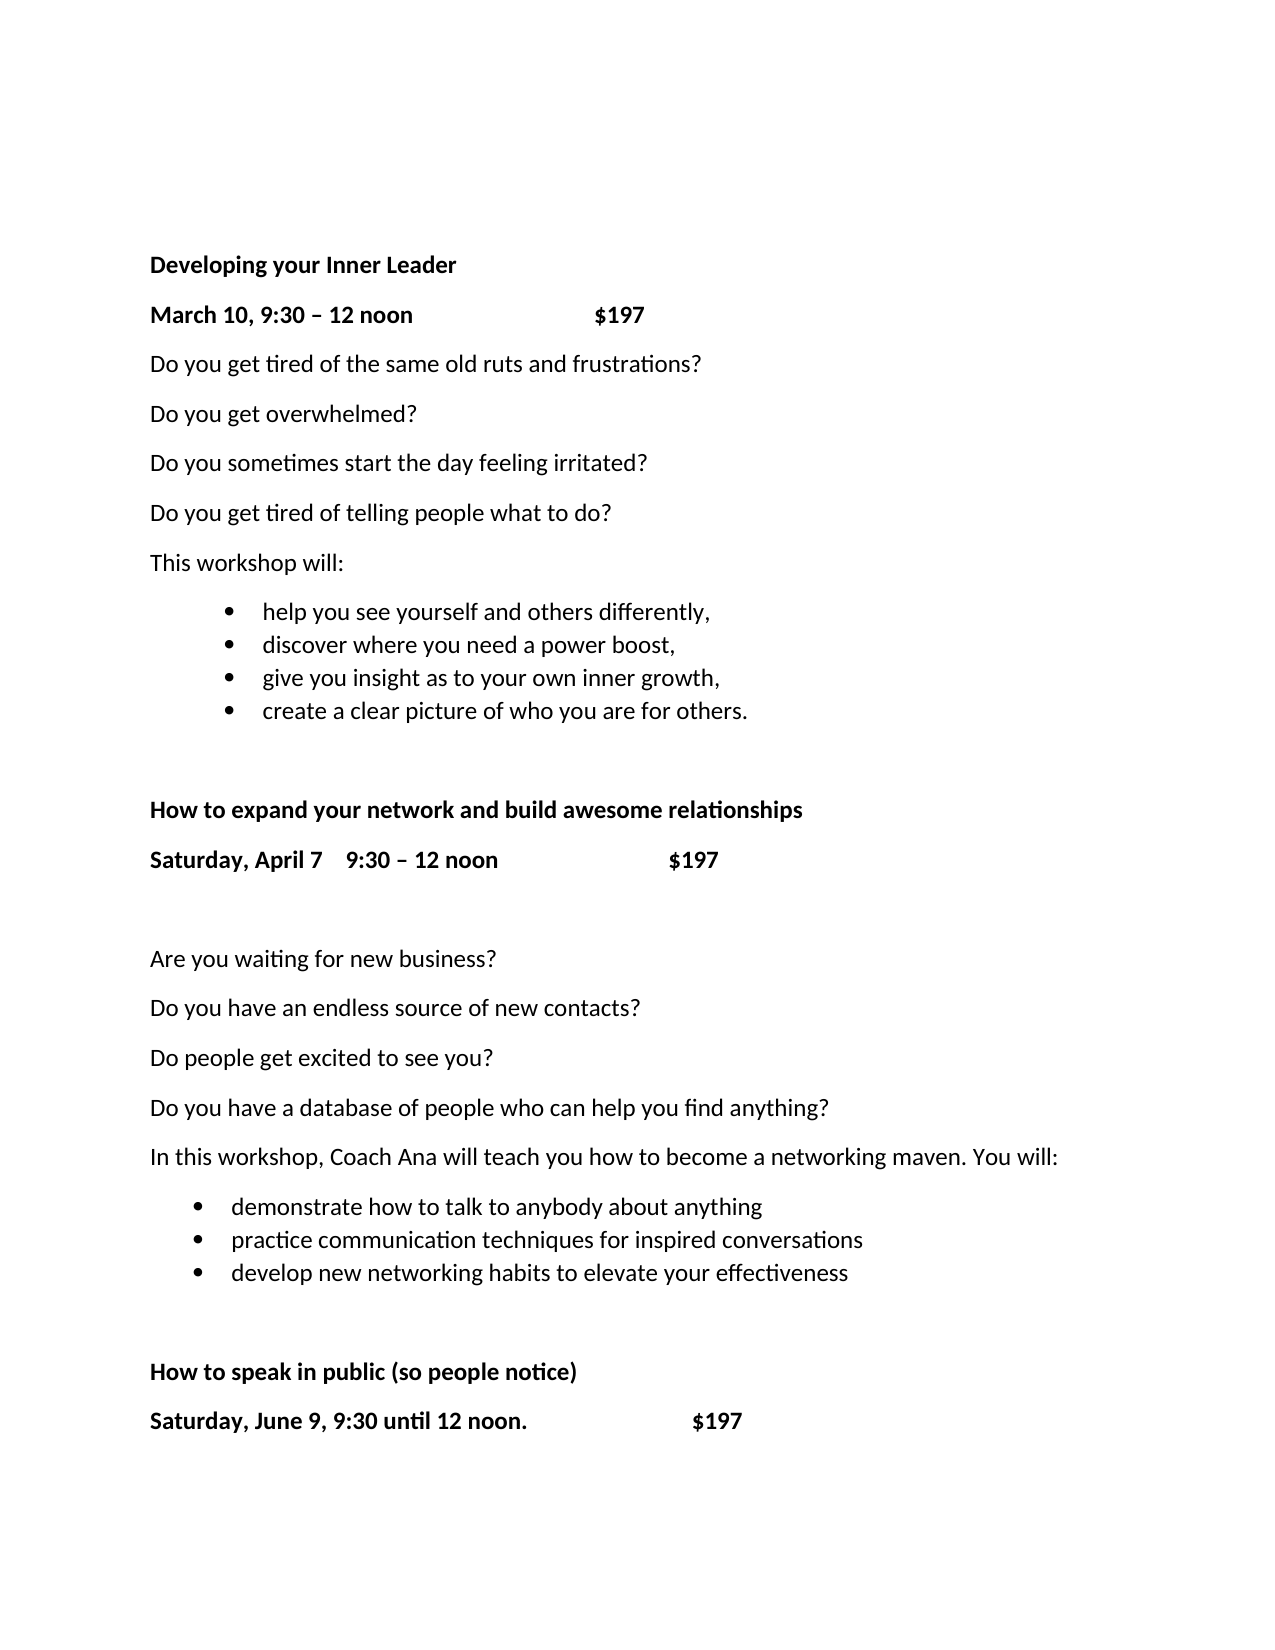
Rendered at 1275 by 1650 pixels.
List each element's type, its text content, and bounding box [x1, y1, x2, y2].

text Do people get excited to see you? [150, 1042, 1125, 1073]
text This workshop will: [150, 547, 1125, 577]
list help you see yourself and others differently, [225, 596, 1125, 627]
list discover where you need a power boost, [225, 629, 1125, 660]
list practice communication techniques for inspired conversations [194, 1224, 1125, 1254]
text In this workshop, Coach Ana will teach you how to become a networking maven. You will: [150, 1141, 1125, 1172]
list demonstrate how to talk to anybody about anything [194, 1191, 1125, 1221]
text Saturday, June 9, 9:30 until 12 noon. $197 [150, 1405, 1125, 1436]
text How to speak in public (so people notice) [150, 1356, 1125, 1386]
text Do you get overwhelmed? [150, 398, 1125, 428]
text Do you get tired of telling people what to do? [150, 497, 1125, 528]
text How to expand your network and build awesome relationships [150, 794, 1125, 825]
list give you insight as to your own inner growth, [225, 662, 1125, 693]
text Are you waiting for new business? [150, 943, 1125, 973]
text Developing your Inner Leader [150, 249, 1125, 280]
text Do you have a database of people who can help you find anything? [150, 1092, 1125, 1122]
text Saturday, April 7 9:30 – 12 noon $197 [150, 844, 1125, 874]
text March 10, 9:30 – 12 noon $197 [150, 299, 1125, 329]
list create a clear picture of who you are for others. [225, 695, 1125, 726]
text Do you get tired of the same old ruts and frustrations? [150, 348, 1125, 379]
text Do you have an endless source of new contacts? [150, 992, 1125, 1023]
text Do you sometimes start the day feeling irritated? [150, 447, 1125, 478]
list develop new networking habits to elevate your effectiveness [194, 1257, 1125, 1287]
